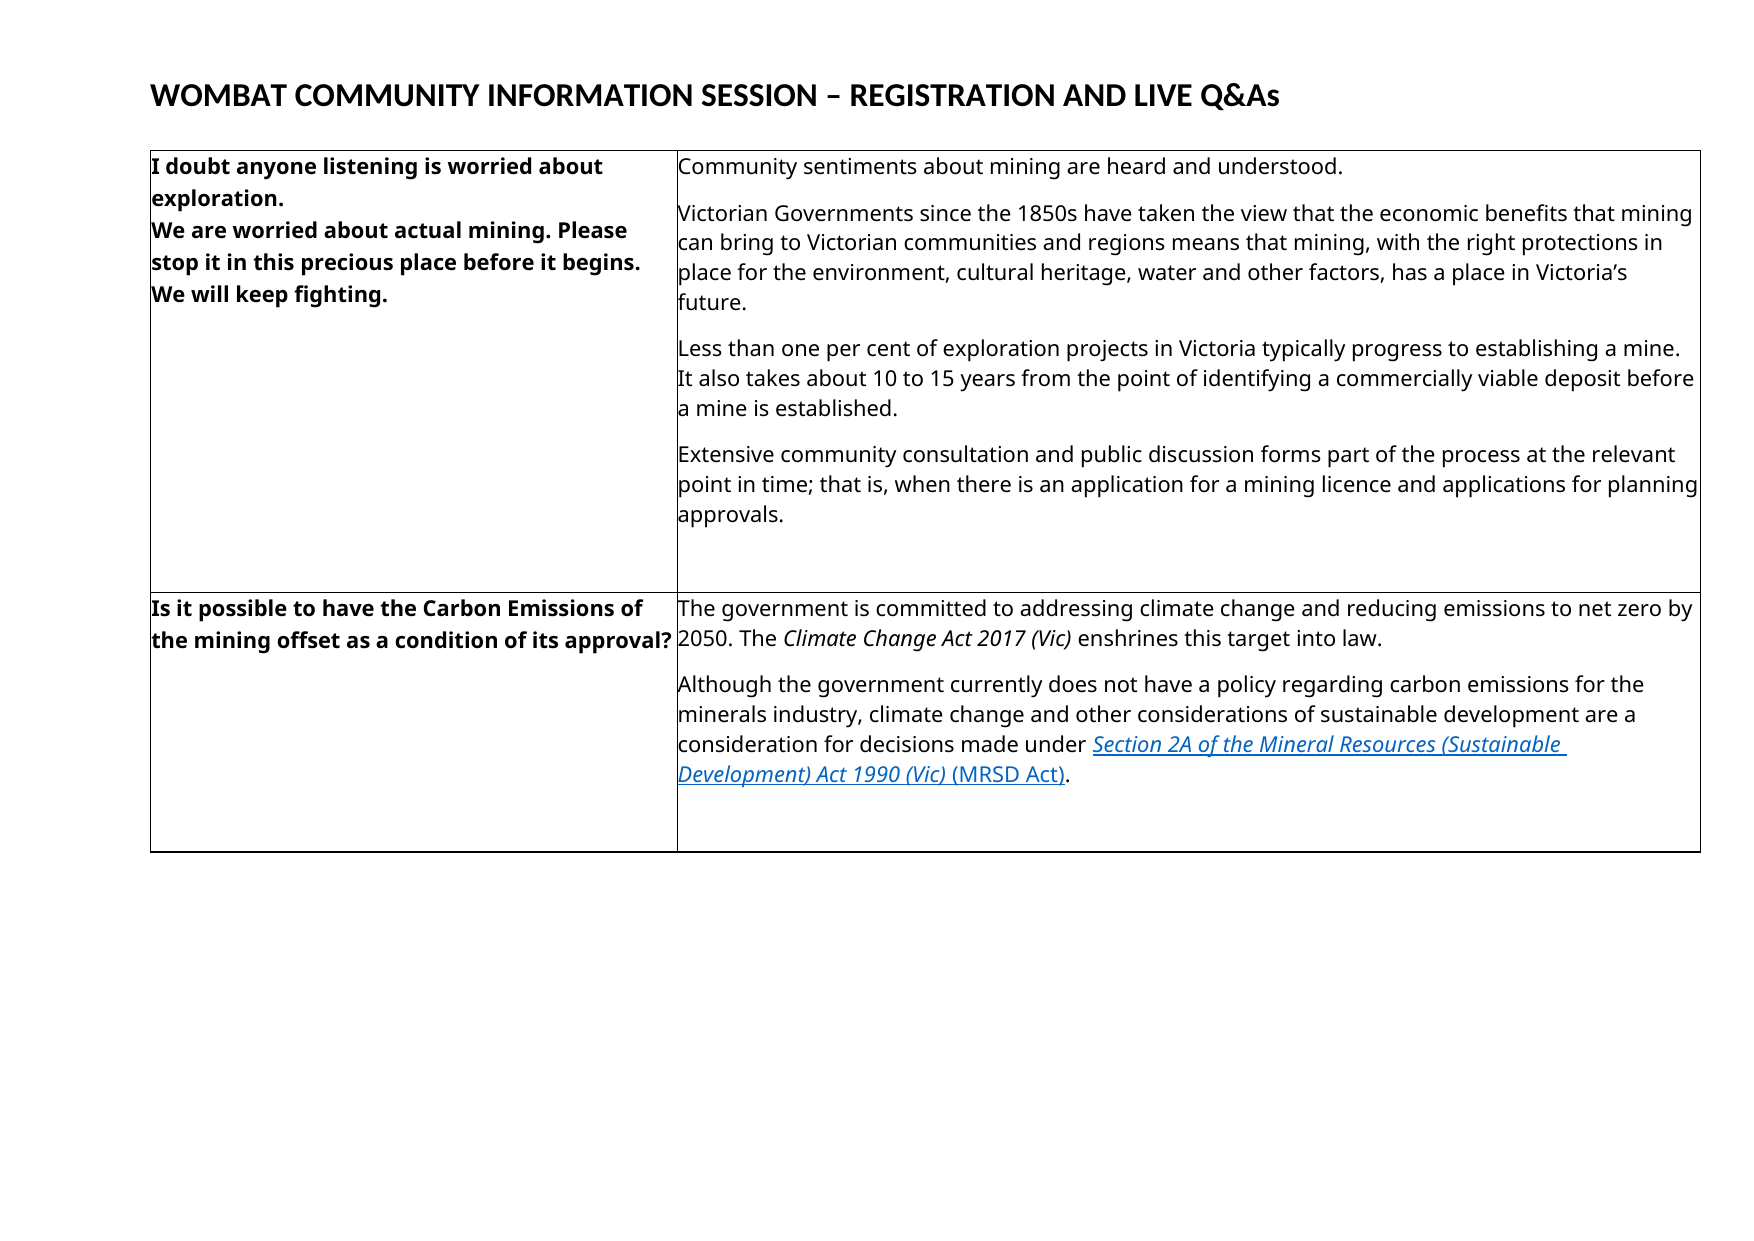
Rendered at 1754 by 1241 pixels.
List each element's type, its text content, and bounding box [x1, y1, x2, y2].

table_cell Is it possible to have the Carbon Emissions of the mining offset as a condition of its approval? [151, 593, 677, 851]
table_cell Community sentiments about mining are heard and understood. Victorian Governments since the 1850s have taken the view that the economic benefits that mining can bring to Victorian communities and regions means that mining, with the right protections in place for the environment, cultural heritage, water and other factors, has a place in Victoria’s future. Less than one per cent of exploration projects in Victoria typically progress to establishing a mine. It also takes about 10 to 15 years from the point of identifying a commercially viable deposit before a mine is established. Extensive community consultation and public discussion forms part of the process at the relevant point in time; that is, when there is an application for a mining licence and applications for planning approvals. [678, 151, 1700, 592]
table_cell I doubt anyone listening is worried about exploration. We are worried about actual mining. Please stop it in this precious place before it begins. We will keep fighting. [151, 151, 677, 592]
table_cell The government is committed to addressing climate change and reducing emissions to net zero by 2050. The Climate Change Act 2017 (Vic) enshrines this target into law. Although the government currently does not have a policy regarding carbon emissions for the minerals industry, climate change and other considerations of sustainable development are a consideration for decisions made under Section 2A of the Mineral Resources (Sustainable Development) Act 1990 (Vic) (MRSD Act). [678, 593, 1700, 851]
